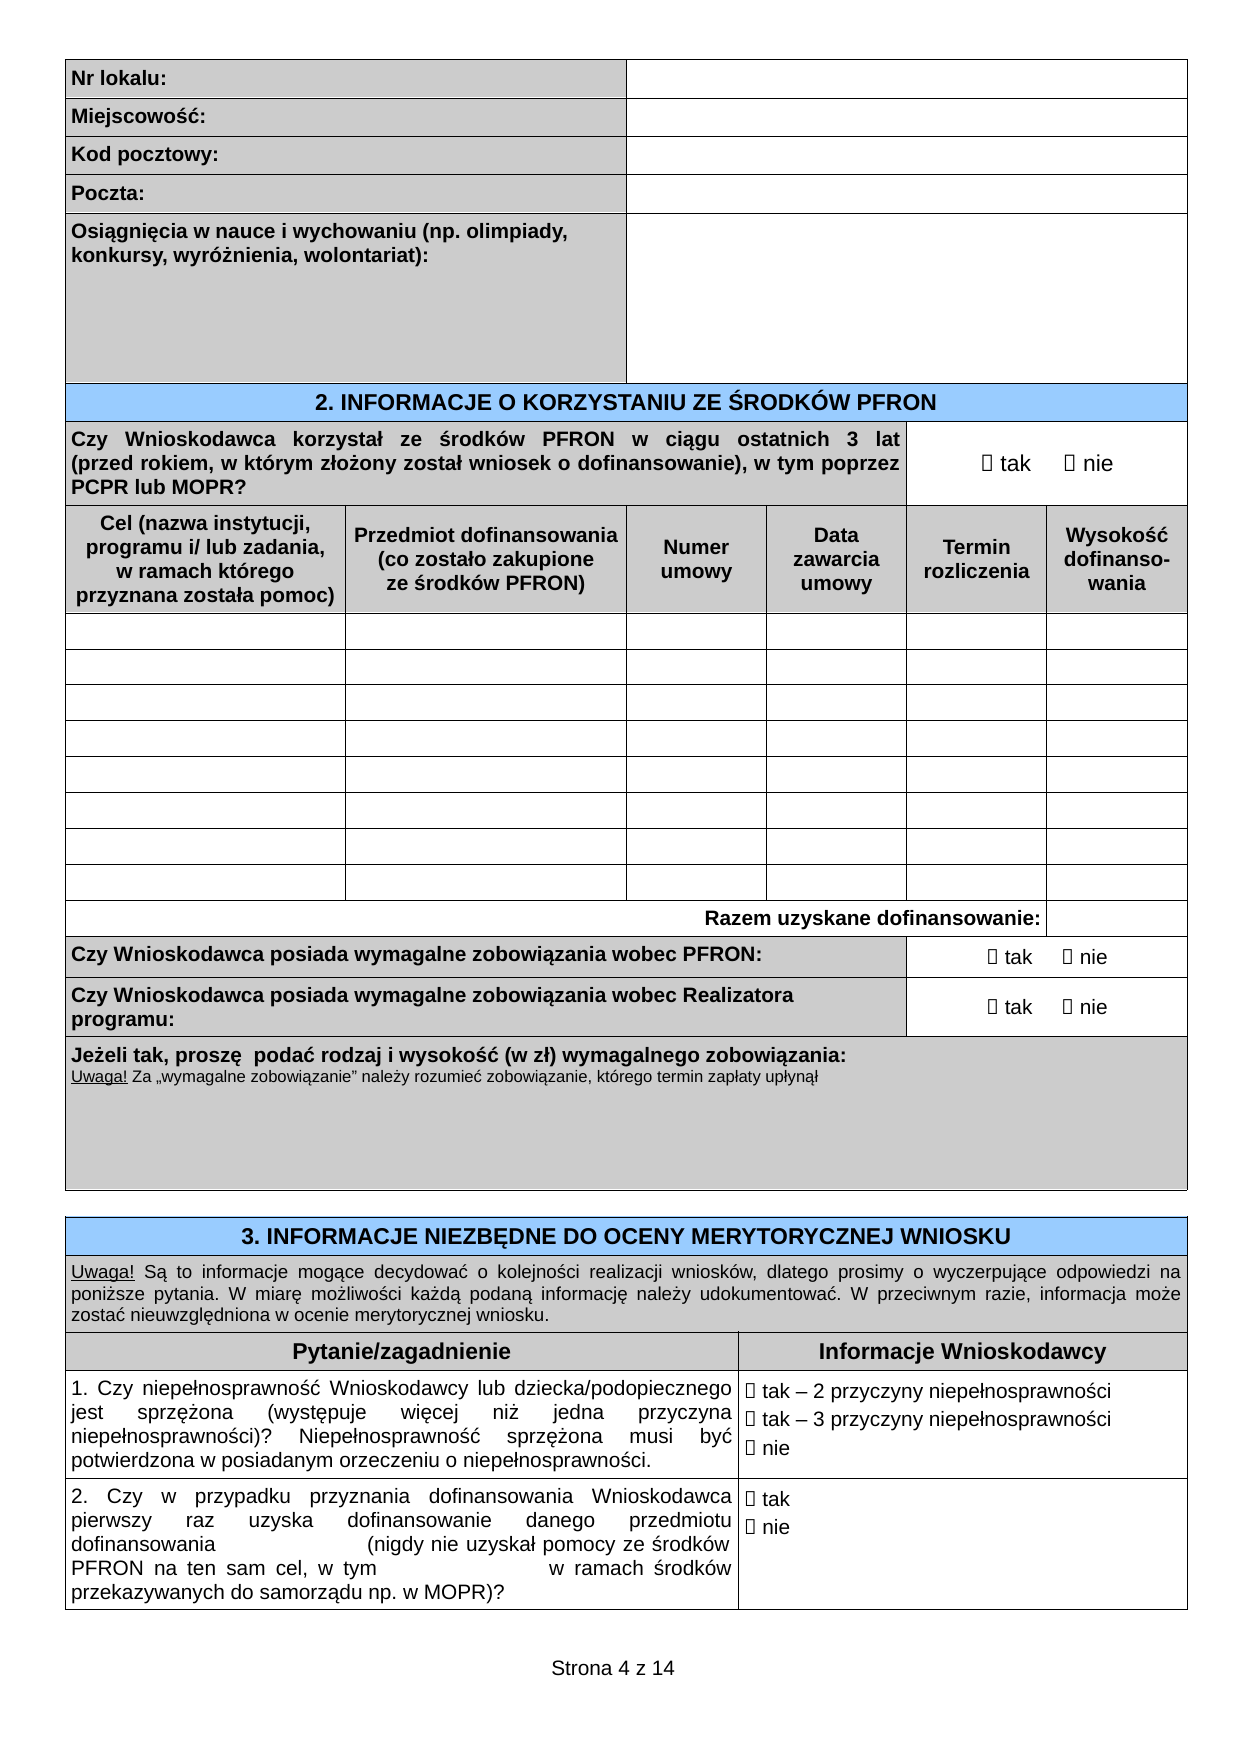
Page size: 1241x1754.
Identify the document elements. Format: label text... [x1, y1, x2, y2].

table_cell [767, 721, 906, 756]
table_cell [627, 757, 766, 792]
table_cell [346, 757, 626, 792]
table_cell [907, 650, 1046, 684]
table_cell Kod pocztowy: [66, 137, 626, 174]
table_cell [1047, 901, 1187, 936]
table_cell [66, 685, 345, 720]
table_cell [627, 175, 1187, 212]
table_cell [907, 829, 1046, 864]
table_cell Osiągnięcia w nauce i wychowaniu (np. olimpiady, konkursy, wyróżnienia, wolontariat): [66, 214, 626, 382]
table_cell [66, 650, 345, 684]
table_cell  tak  nie [739, 1479, 1187, 1609]
table_cell Uwaga! Są to informacje mogące decydować o kolejności realizacji wniosków, dlatego prosimy o wyczerpujące odpowiedzi na poniższe pytania. W miarę możliwości każdą podaną informację należy udokumentować. W przeciwnym razie, informacja może zostać nieuwzględniona w ocenie merytorycznej wniosku. [66, 1256, 1187, 1331]
table_cell [346, 721, 626, 756]
table_cell Data zawarcia umowy [767, 506, 906, 612]
table_cell  tak – 2 przyczyny niepełnosprawności  tak – 3 przyczyny niepełnosprawności  nie [739, 1371, 1187, 1478]
table_cell [627, 214, 1187, 382]
table_cell [627, 793, 766, 828]
table_cell [346, 829, 626, 864]
table_cell [1047, 721, 1187, 756]
table_cell [346, 650, 626, 684]
table_cell [346, 685, 626, 720]
table_cell [1047, 829, 1187, 864]
table_cell Czy Wnioskodawca korzystał ze środków PFRON w ciągu ostatnich 3 lat (przed rokiem, w którym złożony został wniosek o dofinansowanie), w tym poprzez PCPR lub MOPR? [66, 422, 906, 505]
table_cell [1047, 685, 1187, 720]
table_cell [767, 757, 906, 792]
table_cell [767, 793, 906, 828]
table_cell [627, 685, 766, 720]
table_cell [66, 614, 345, 648]
table_cell Czy Wnioskodawca posiada wymagalne zobowiązania wobec PFRON: [66, 937, 906, 976]
table_cell Czy Wnioskodawca posiada wymagalne zobowiązania wobec Realizatora programu: [66, 978, 906, 1036]
table_cell Informacje Wnioskodawcy [739, 1333, 1187, 1370]
table_cell [1047, 650, 1187, 684]
table_cell 2. Czy w przypadku przyznania dofinansowania Wnioskodawca pierwszy raz uzyska dofinansowanie danego przedmiotu dofinansowania (nigdy nie uzyskał pomocy ze środków PFRON na ten sam cel, w tym w ramach środków przekazywanych do samorządu np. w MOPR)? [66, 1479, 738, 1609]
table_cell Numer umowy [627, 506, 766, 612]
table_cell [1047, 793, 1187, 828]
table_cell [767, 650, 906, 684]
table_cell [627, 829, 766, 864]
table_cell Jeżeli tak, proszę podać rodzaj i wysokość (w zł) wymagalnego zobowiązania: Uwaga! Za „wymagalne zobowiązanie” należy rozumieć zobowiązanie, którego termin zapłaty upłynął [66, 1037, 1187, 1189]
table_cell [1047, 757, 1187, 792]
table_cell [627, 865, 766, 900]
table_cell [346, 614, 626, 648]
table_cell [346, 793, 626, 828]
table_cell [907, 757, 1046, 792]
table_cell [907, 865, 1046, 900]
table_cell [907, 614, 1046, 648]
table_cell 2. INFORMACJE O KORZYSTANIU ZE ŚRODKÓW PFRON [66, 384, 1187, 421]
table_cell Nr lokalu: [66, 60, 626, 97]
table_cell Miejscowość: [66, 99, 626, 136]
table_cell Cel (nazwa instytucji, programu i/ lub zadania, w ramach którego przyznana została pomoc) [66, 506, 345, 612]
table_cell [66, 721, 345, 756]
table_cell Termin rozliczenia [907, 506, 1046, 612]
table_cell [66, 865, 345, 900]
table_cell [627, 650, 766, 684]
table_cell Razem uzyskane dofinansowanie: [66, 901, 1046, 936]
table_cell [907, 685, 1046, 720]
table_cell [627, 99, 1187, 136]
table_cell [346, 865, 626, 900]
table_cell [907, 721, 1046, 756]
table_cell [66, 829, 345, 864]
table_cell [627, 60, 1187, 97]
table_header 3. INFORMACJE NIEZBĘDNE DO OCENY MERYTORYCZNEJ WNIOSKU [66, 1218, 1187, 1255]
table_cell [627, 137, 1187, 174]
table_cell [627, 614, 766, 648]
table_cell  tak  nie [907, 937, 1187, 976]
table_cell Pytanie/zagadnienie [66, 1333, 738, 1370]
table_cell [767, 829, 906, 864]
table_cell  tak  nie [907, 422, 1187, 505]
table_cell Przedmiot dofinansowania (co zostało zakupione ze środków PFRON) [346, 506, 626, 612]
table_cell [1047, 614, 1187, 648]
table_cell [767, 685, 906, 720]
table_cell [1047, 865, 1187, 900]
table_cell [627, 721, 766, 756]
table_cell Wysokość dofinanso- wania [1047, 506, 1187, 612]
table_cell Poczta: [66, 175, 626, 212]
table_cell [907, 793, 1046, 828]
table_cell [66, 757, 345, 792]
table_cell 1. Czy niepełnosprawność Wnioskodawcy lub dziecka/podopiecznego jest sprzężona (występuje więcej niż jedna przyczyna niepełnosprawności)? Niepełnosprawność sprzężona musi być potwierdzona w posiadanym orzeczeniu o niepełnosprawności. [66, 1371, 738, 1478]
table_cell [767, 865, 906, 900]
table_cell [767, 614, 906, 648]
table_cell [66, 793, 345, 828]
table_cell  tak  nie [907, 978, 1187, 1036]
